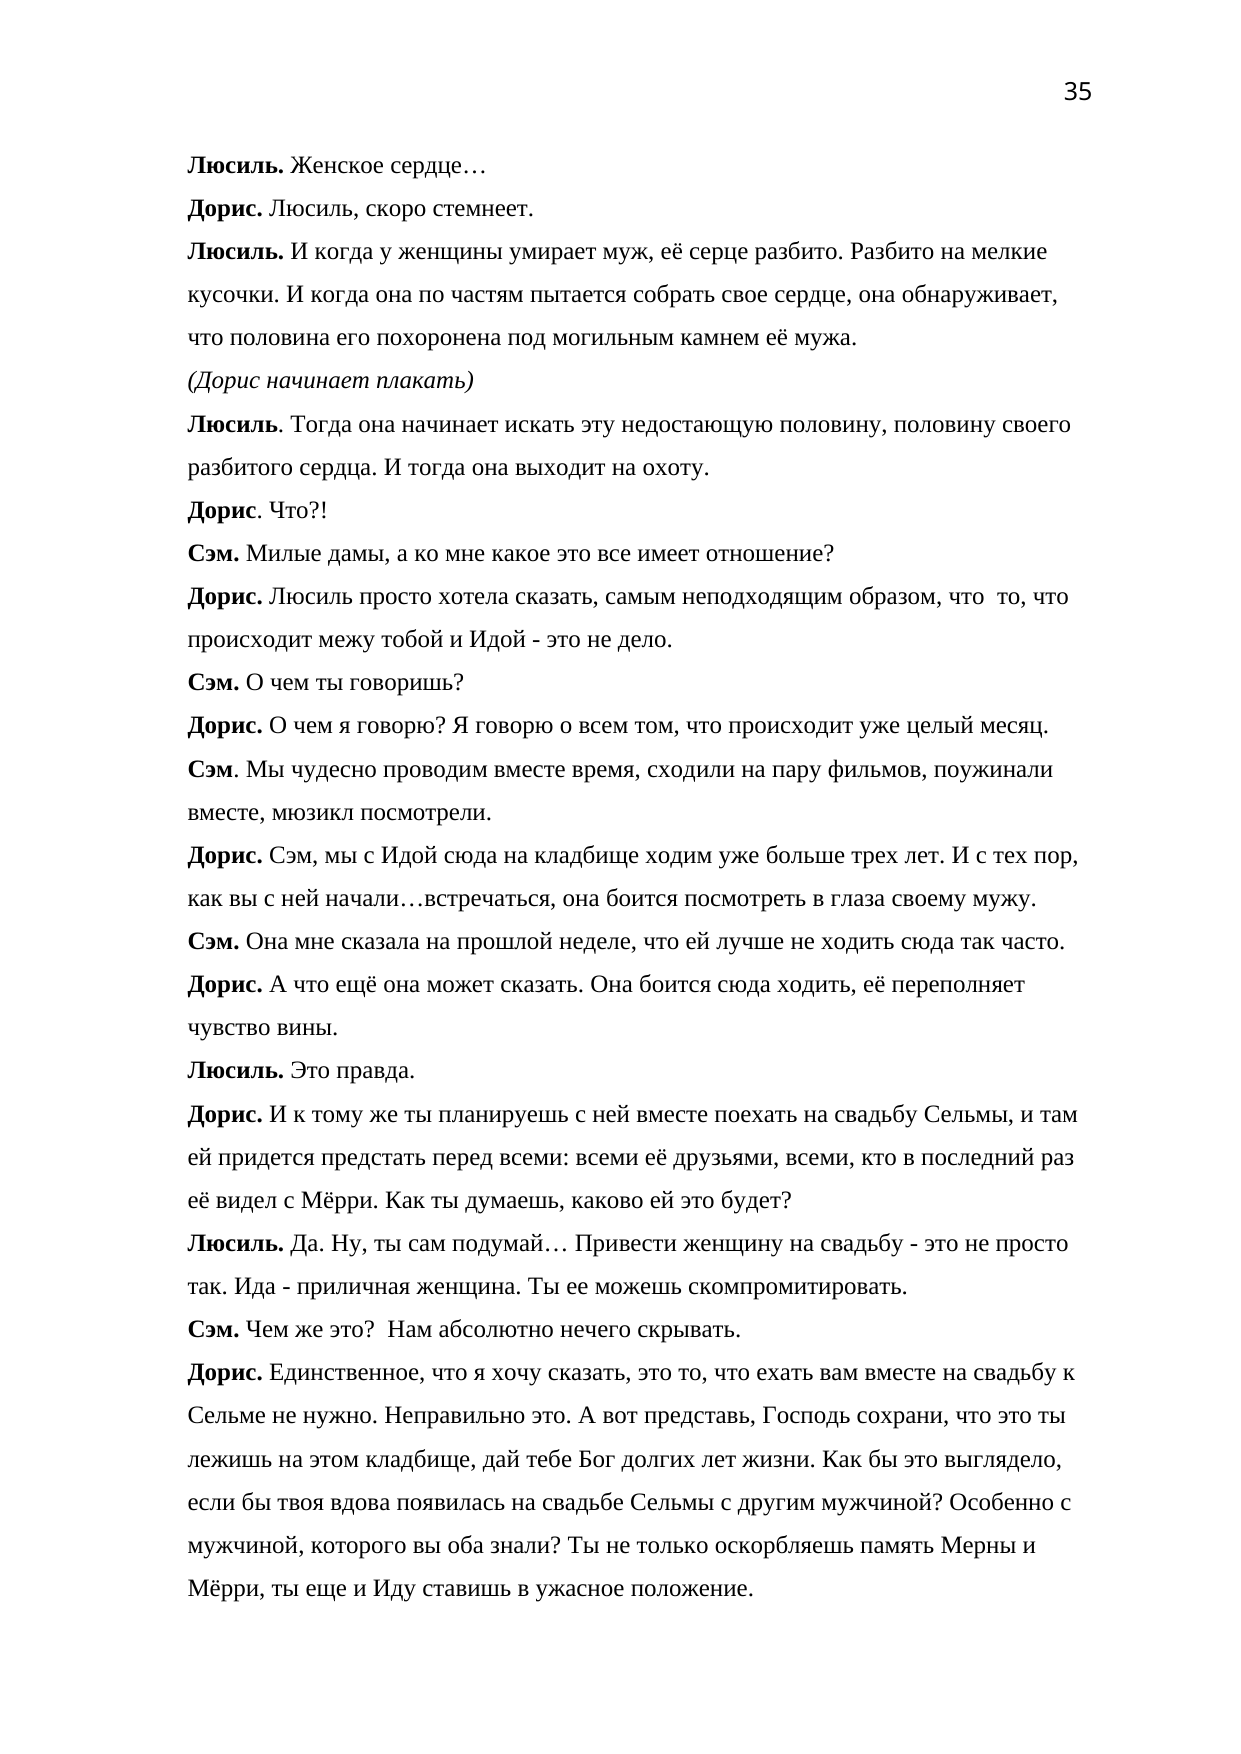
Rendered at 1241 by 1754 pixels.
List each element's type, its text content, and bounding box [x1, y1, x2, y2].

text Дорис. Сэм, мы с Идой сюда на кладбище ходим уже больше трех лет. И с тех пор, как вы с ней начали…встречаться, она боится посмотреть в глаза своему мужу. [187, 840, 1092, 912]
text Дорис. О чем я говорю? Я говорю о всем том, что происходит уже целый месяц. [187, 711, 1092, 739]
text Люсиль. Тогда она начинает искать эту недостающую половину, половину своего разбитого сердца. И тогда она выходит на охоту. [187, 409, 1092, 481]
text Люсиль. И когда у женщины умирает муж, её серце разбито. Разбито на мелкие кусочки. И когда она по частям пытается собрать свое сердце, она обнаруживает, что половина его похоронена под могильным камнем её мужа. [187, 236, 1092, 351]
text Люсиль. Это правда. [187, 1056, 1092, 1084]
text Дорис. Единственное, что я хочу сказать, это то, что ехать вам вместе на свадьбу к Сельме не нужно. Неправильно это. А вот представь, Господь сохрани, что это ты лежишь на этом кладбище, дай тебе Бог долгих лет жизни. Как бы это выглядело, если бы твоя вдова появилась на свадьбе Сельмы с другим мужчиной? Особенно с мужчиной, которого вы оба знали? Ты не только оскорбляешь память Мерны и Мёрри, ты еще и Иду ставишь в ужасное положение. [187, 1357, 1092, 1602]
text Сэм. Чем же это? Нам абсолютно нечего скрывать. [187, 1314, 1092, 1343]
text Сэм. Милые дамы, а ко мне какое это все имеет отношение? [187, 538, 1092, 567]
text Люсиль. Да. Ну, ты сам подумай… Привести женщину на свадьбу - это не просто так. Ида - приличная женщина. Ты ее можешь скомпромитировать. [187, 1228, 1092, 1300]
text Сэм. Мы чудесно проводим вместе время, сходили на пару фильмов, поужинали вместе, мюзикл посмотрели. [187, 754, 1092, 826]
text Дорис. И к тому же ты планируешь с ней вместе поехать на свадьбу Сельмы, и там ей придется предстать перед всеми: всеми её друзьями, всеми, кто в последний раз её видел с Мёрри. Как ты думаешь, каково ей это будет? [187, 1099, 1092, 1214]
text (Дорис начинает плакать) [187, 366, 1092, 394]
text Люсиль. Женское сердце… [187, 150, 1092, 179]
text Дорис. Люсиль, скоро стемнеет. [187, 193, 1092, 222]
text Дорис. А что ещё она может сказать. Она боится сюда ходить, её переполняет чувство вины. [187, 969, 1092, 1041]
text Сэм. О чем ты говоришь? [187, 667, 1092, 696]
text Дорис. Что?! [187, 495, 1092, 524]
text Дорис. Люсиль просто хотела сказать, самым неподходящим образом, что то, что происходит межу тобой и Идой - это не дело. [187, 581, 1092, 653]
text Сэм. Она мне сказала на прошлой неделе, что ей лучше не ходить сюда так часто. [187, 926, 1092, 955]
